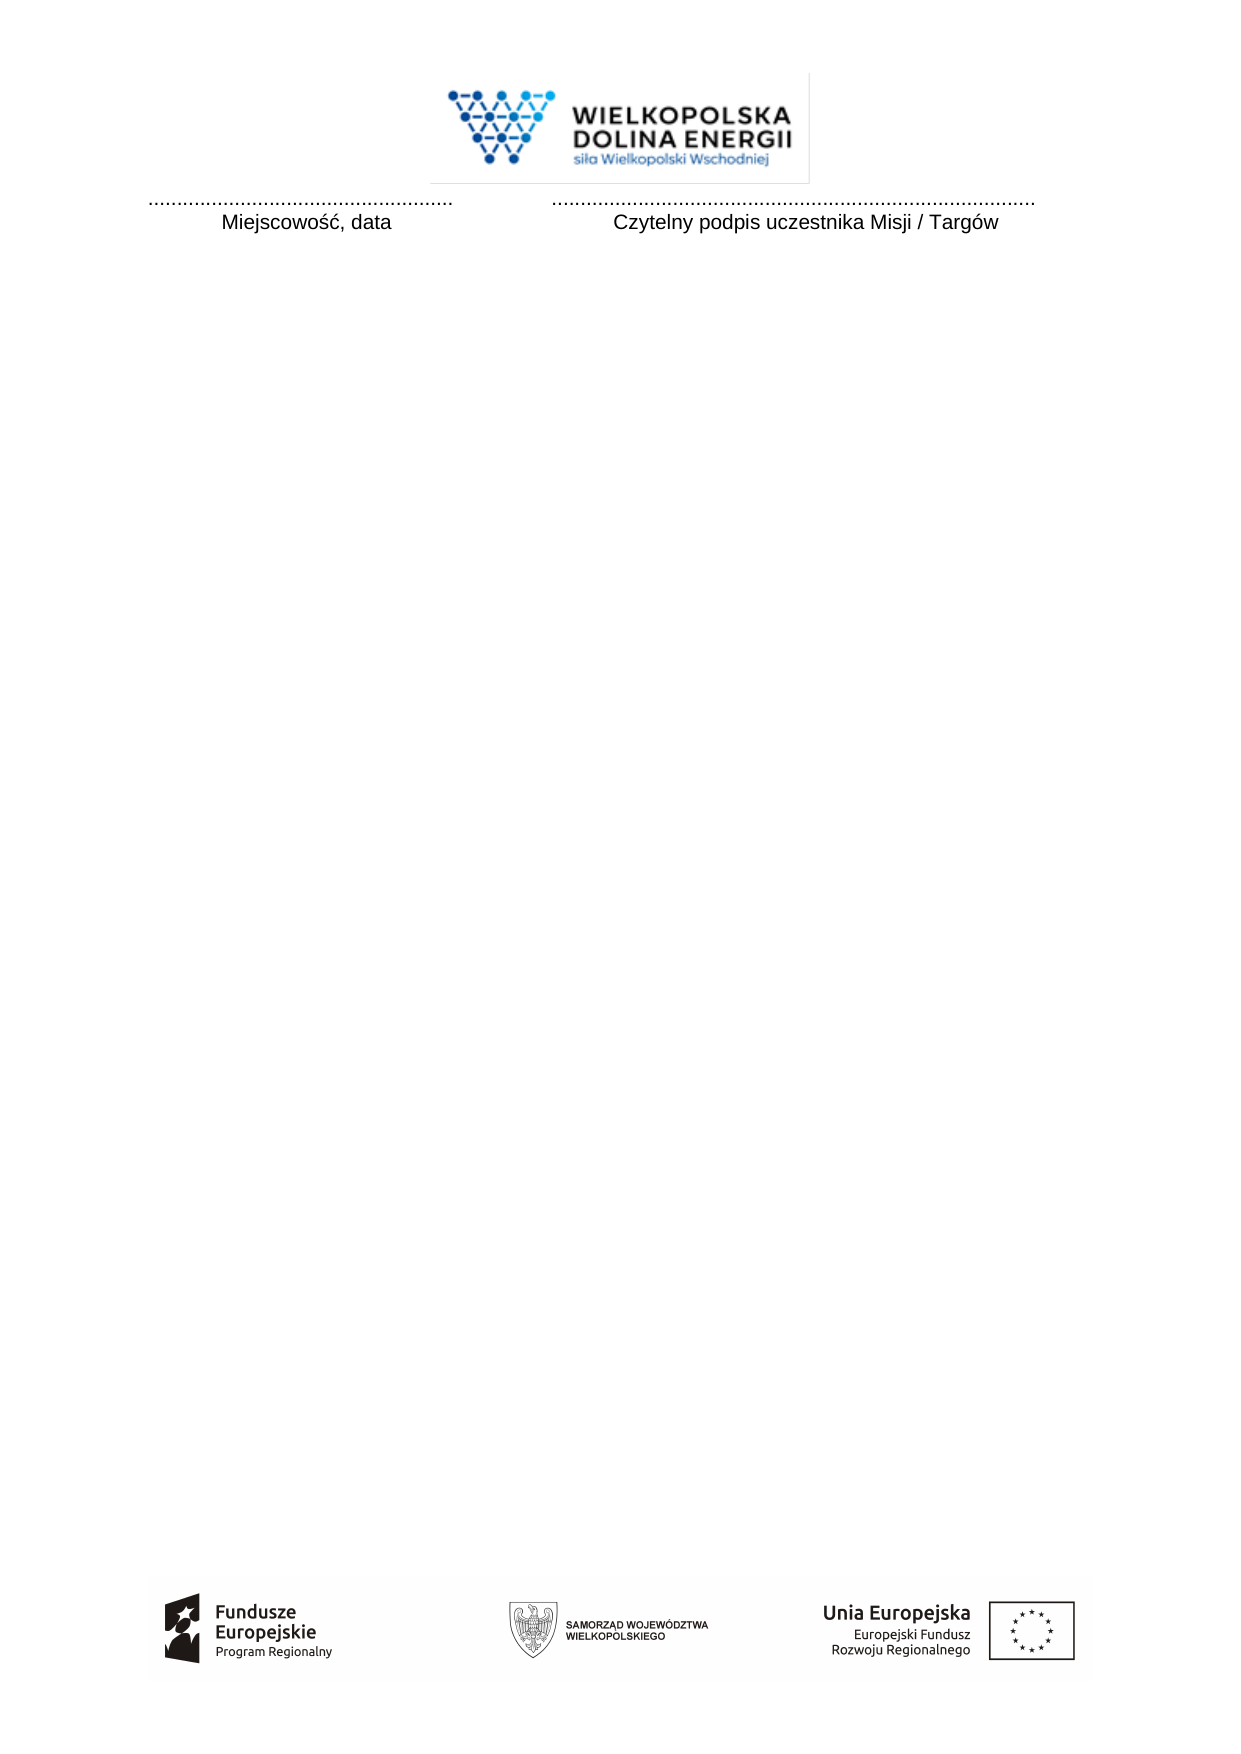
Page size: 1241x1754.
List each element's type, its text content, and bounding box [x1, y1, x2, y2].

picture [430, 73, 810, 187]
text ..................................................... .................................................................................... [148, 186, 1093, 210]
picture [147, 1576, 1093, 1681]
text Miejscowość, data Czytelny podpis uczestnika Misji / Targów [148, 210, 1093, 234]
